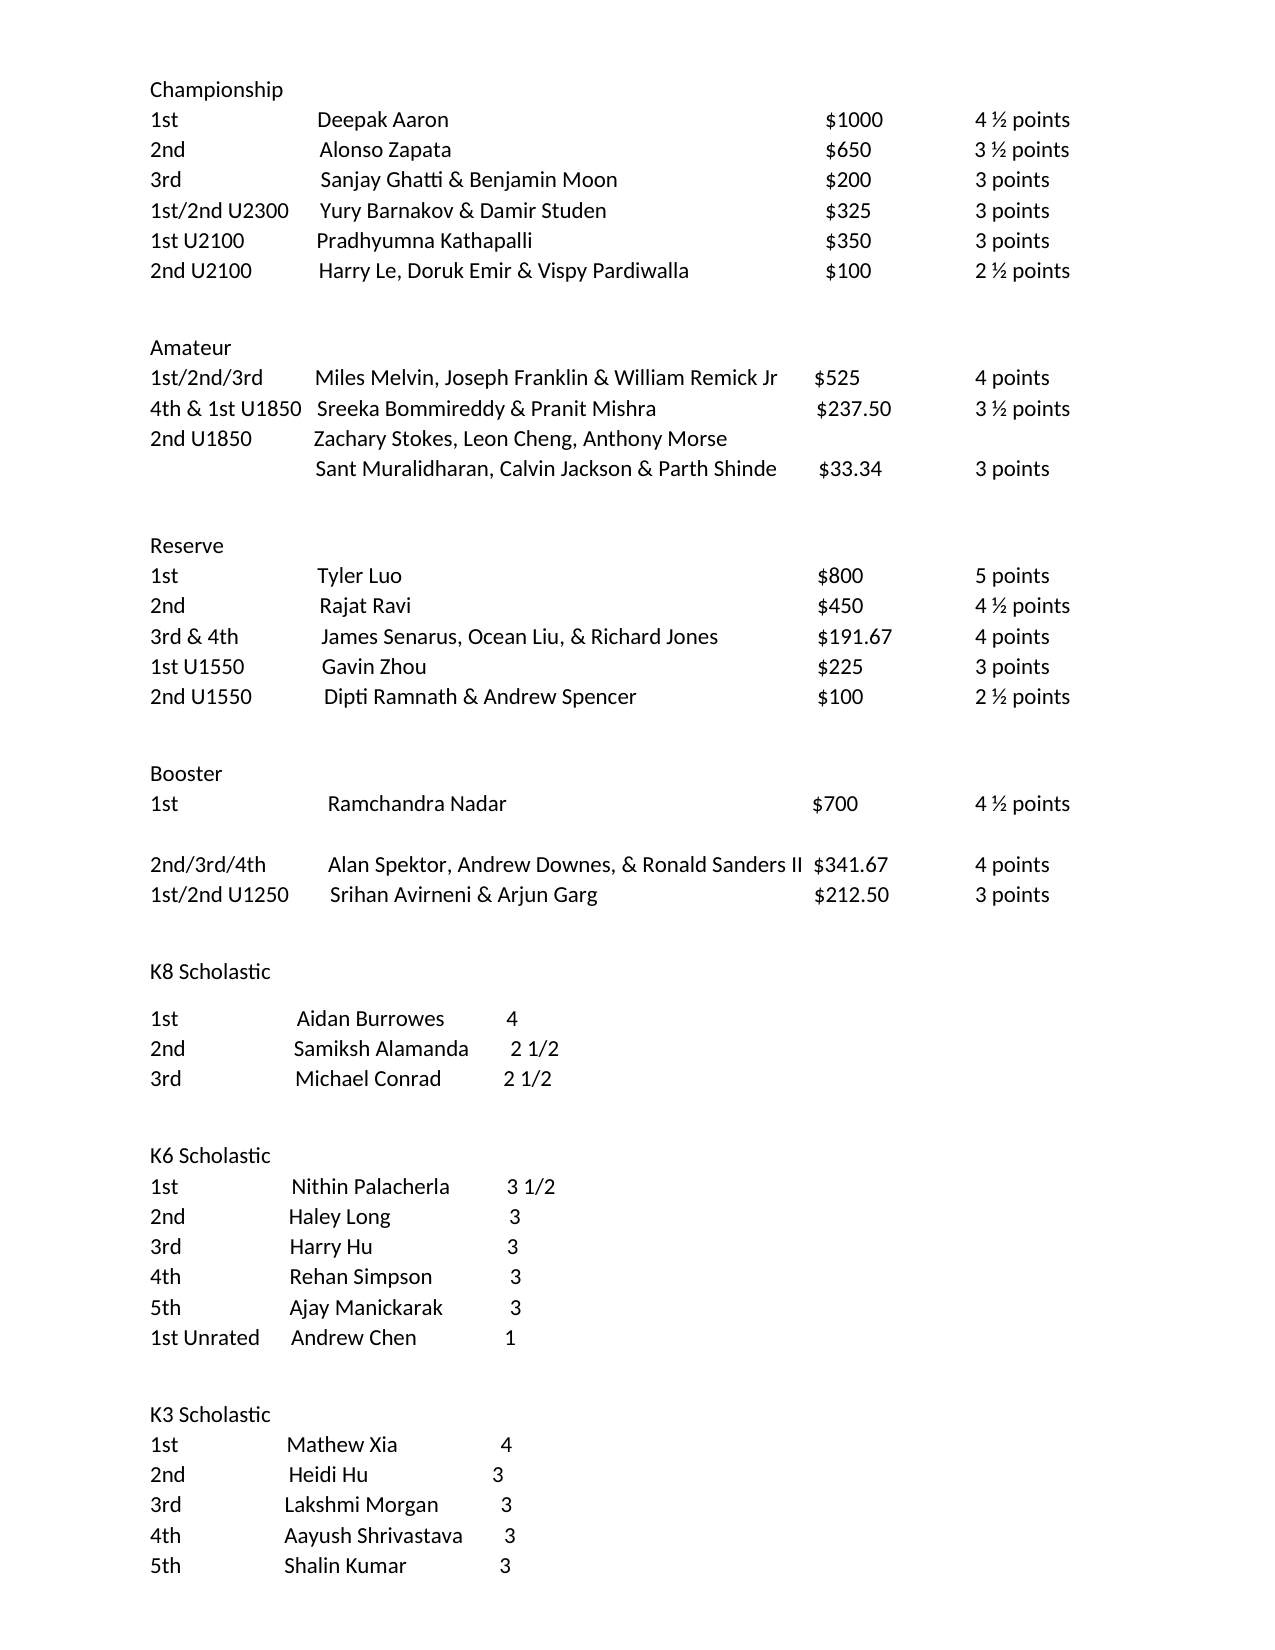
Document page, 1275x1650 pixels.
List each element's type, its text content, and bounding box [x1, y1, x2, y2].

text 1st Deepak Aaron $1000 4 ½ points 2nd Alonso Zapata $650 3 ½ points [150, 105, 1125, 163]
text 4th Rehan Simpson 3 [150, 1262, 1125, 1291]
text 1st Aidan Burrowes 4 [150, 1004, 1125, 1032]
text 3rd & 4th James Senarus, Ocean Liu, & Richard Jones $191.67 4 points [150, 622, 1125, 650]
text 1st U2100 Pradhyumna Kathapalli $350 3 points [150, 226, 1125, 254]
text 2nd Rajat Ravi $450 4 ½ points [150, 592, 1125, 620]
text 3rd Michael Conrad 2 1/2 [150, 1064, 1125, 1093]
text 5th Ajay Manickarak 3 [150, 1293, 1125, 1321]
text 1st/2nd U2300 Yury Barnakov & Damir Studen $325 3 points [150, 196, 1125, 224]
text 2nd Haley Long 3 [150, 1202, 1125, 1230]
text 1st/2nd/3rd Miles Melvin, Joseph Franklin & William Remick Jr $525 4 points [150, 363, 1125, 392]
text 3rd Lakshmi Morgan 3 [150, 1491, 1125, 1519]
text Sant Muralidharan, Calvin Jackson & Parth Shinde $33.34 3 points [225, 454, 1125, 482]
text Booster [150, 759, 1125, 787]
text 2nd Samiksh Alamanda 2 1/2 [150, 1034, 1125, 1062]
text 3rd Harry Hu 3 [150, 1232, 1125, 1260]
text 2nd Heidi Hu 3 [150, 1460, 1125, 1488]
text 1st Ramchandra Nadar $700 4 ½ points [150, 789, 1125, 848]
text Reserve [150, 531, 1125, 559]
text Amateur [150, 333, 1125, 361]
text 2nd U1550 Dipti Ramnath & Andrew Spencer $100 2 ½ points [150, 682, 1125, 710]
text K3 Scholastic [150, 1400, 1125, 1428]
text 1st Tyler Luo $800 5 points [150, 561, 1125, 589]
text 4th & 1st U1850 Sreeka Bommireddy & Pranit Mishra $237.50 3 ½ points [150, 394, 1125, 422]
text 2nd U2100 Harry Le, Doruk Emir & Vispy Pardiwalla $100 2 ½ points [150, 256, 1125, 284]
text K6 Scholastic [150, 1142, 1125, 1170]
text 5th Shalin Kumar 3 [150, 1551, 1125, 1579]
text 2nd/3rd/4th Alan Spektor, Andrew Downes, & Ronald Sanders II $341.67 4 points [150, 850, 1125, 878]
text K8 Scholastic [150, 957, 1125, 985]
text 1st Nithin Palacherla 3 1/2 [150, 1172, 1125, 1200]
text 3rd Sanjay Ghatti & Benjamin Moon $200 3 points [150, 166, 1125, 194]
text 4th Aayush Shrivastava 3 [150, 1521, 1125, 1549]
text 2nd U1850 Zachary Stokes, Leon Cheng, Anthony Morse [150, 424, 1125, 452]
text 1st/2nd U1250 Srihan Avirneni & Arjun Garg $212.50 3 points [150, 880, 1125, 908]
text Championship [150, 75, 1125, 103]
text 1st Mathew Xia 4 [150, 1430, 1125, 1458]
text 1st Unrated Andrew Chen 1 [150, 1323, 1125, 1351]
text 1st U1550 Gavin Zhou $225 3 points [150, 652, 1125, 680]
